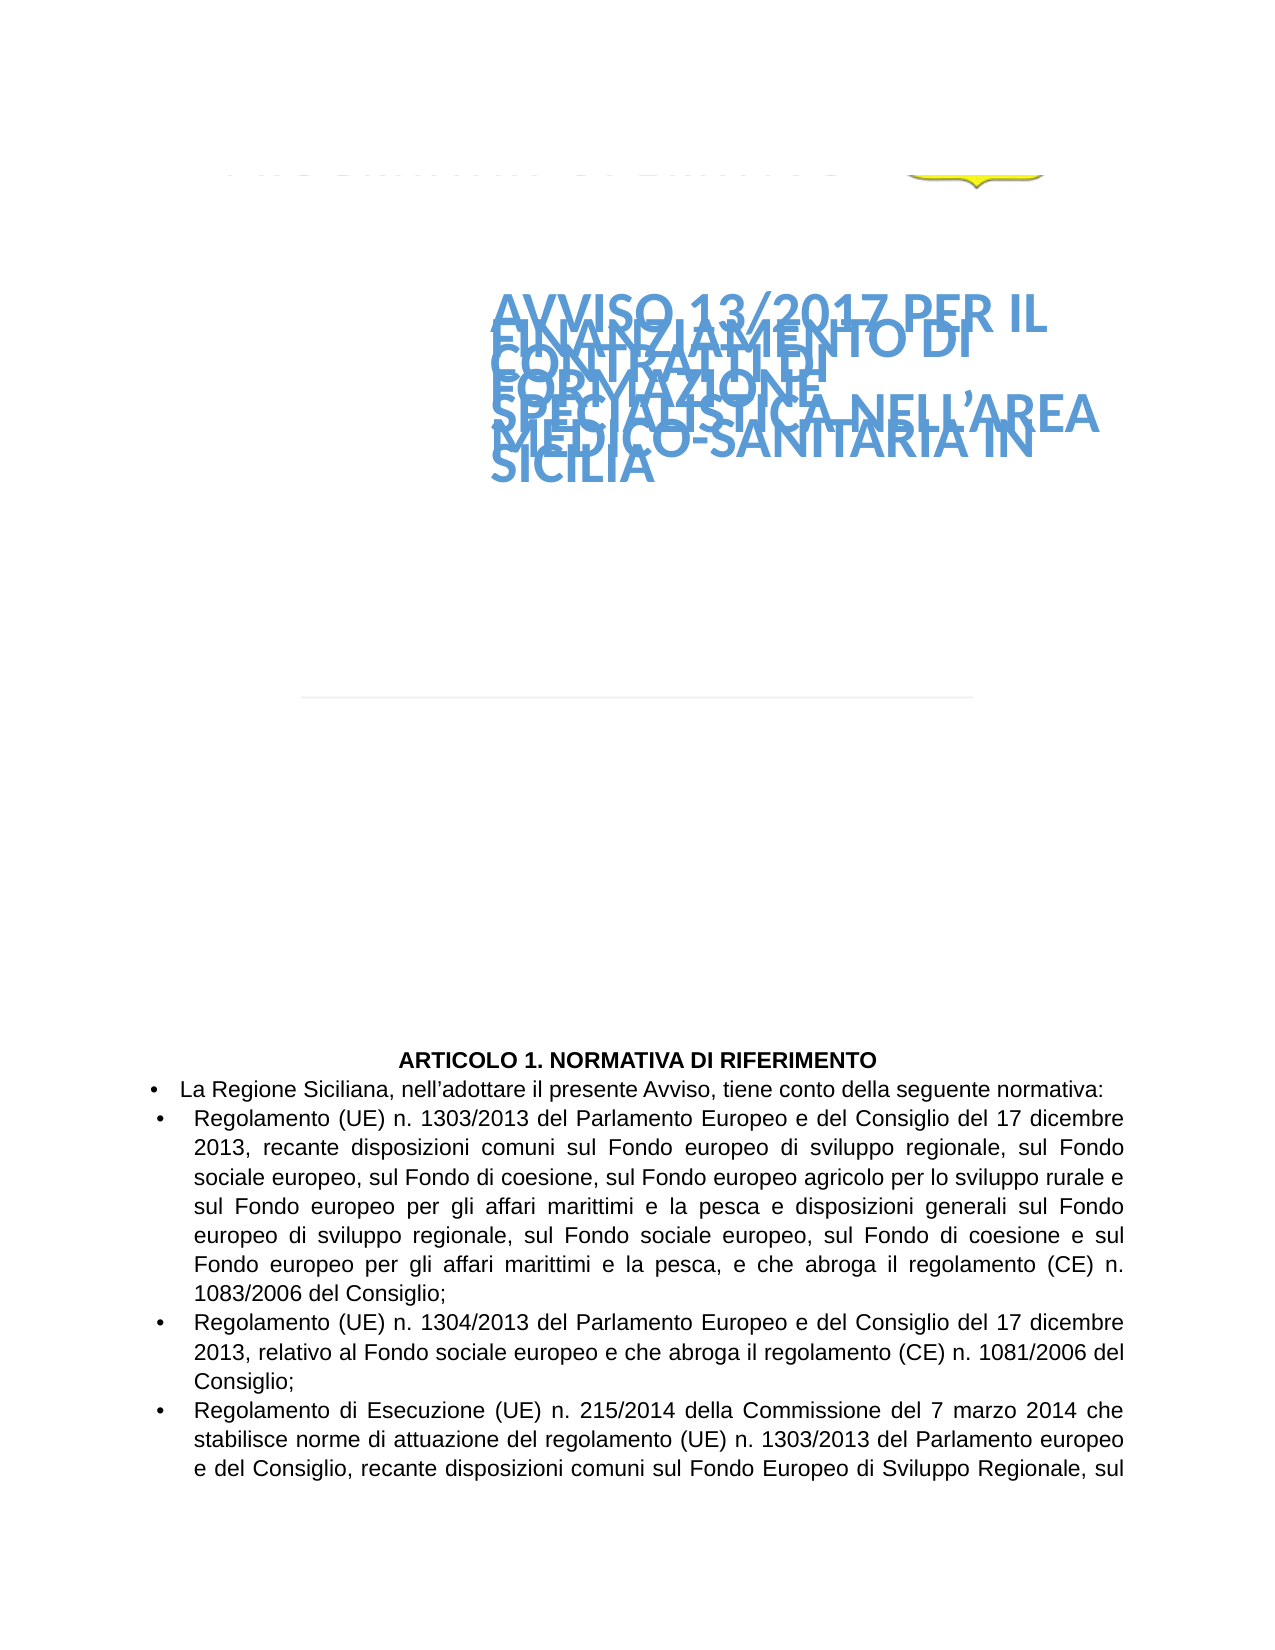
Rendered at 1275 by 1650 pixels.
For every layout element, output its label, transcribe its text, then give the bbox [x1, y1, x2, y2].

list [156, 1395, 1125, 1482]
text ARTICOLO 1. NORMATIVA DI RIFERIMENTO [150, 1045, 1125, 1074]
text AVVISO 13/2017 PER IL FINANZIAMENTO DI CONTRATTI DI FORMAZIONE SPECIALISTICA NELL’AREA MEDICO-SANITARIA IN SICILIA [490, 312, 1125, 487]
list Regolamento (UE) n. 1304/2013 del Parlamento Europeo e del Consiglio del 17 dicembre 2013, relativo al Fondo sociale europeo e che abroga il regolamento (CE) n. 1081/2006 del Consiglio; [156, 1307, 1125, 1395]
list La Regione Siciliana, nell’adottare il presente Avviso, tiene conto della seguente normativa: [150, 1074, 1125, 1103]
list Regolamento (UE) n. 1303/2013 del Parlamento Europeo e del Consiglio del 17 dicembre 2013, recante disposizioni comuni sul Fondo europeo di sviluppo regionale, sul Fondo sociale europeo, sul Fondo di coesione, sul Fondo europeo agricolo per lo sviluppo rurale e sul Fondo europeo per gli affari marittimi e la pesca e disposizioni generali sul Fondo europeo di sviluppo regionale, sul Fondo sociale europeo, sul Fondo di coesione e sul Fondo europeo per gli affari marittimi e la pesca, e che abroga il regolamento (CE) n. 1083/2006 del Consiglio; [156, 1103, 1125, 1307]
